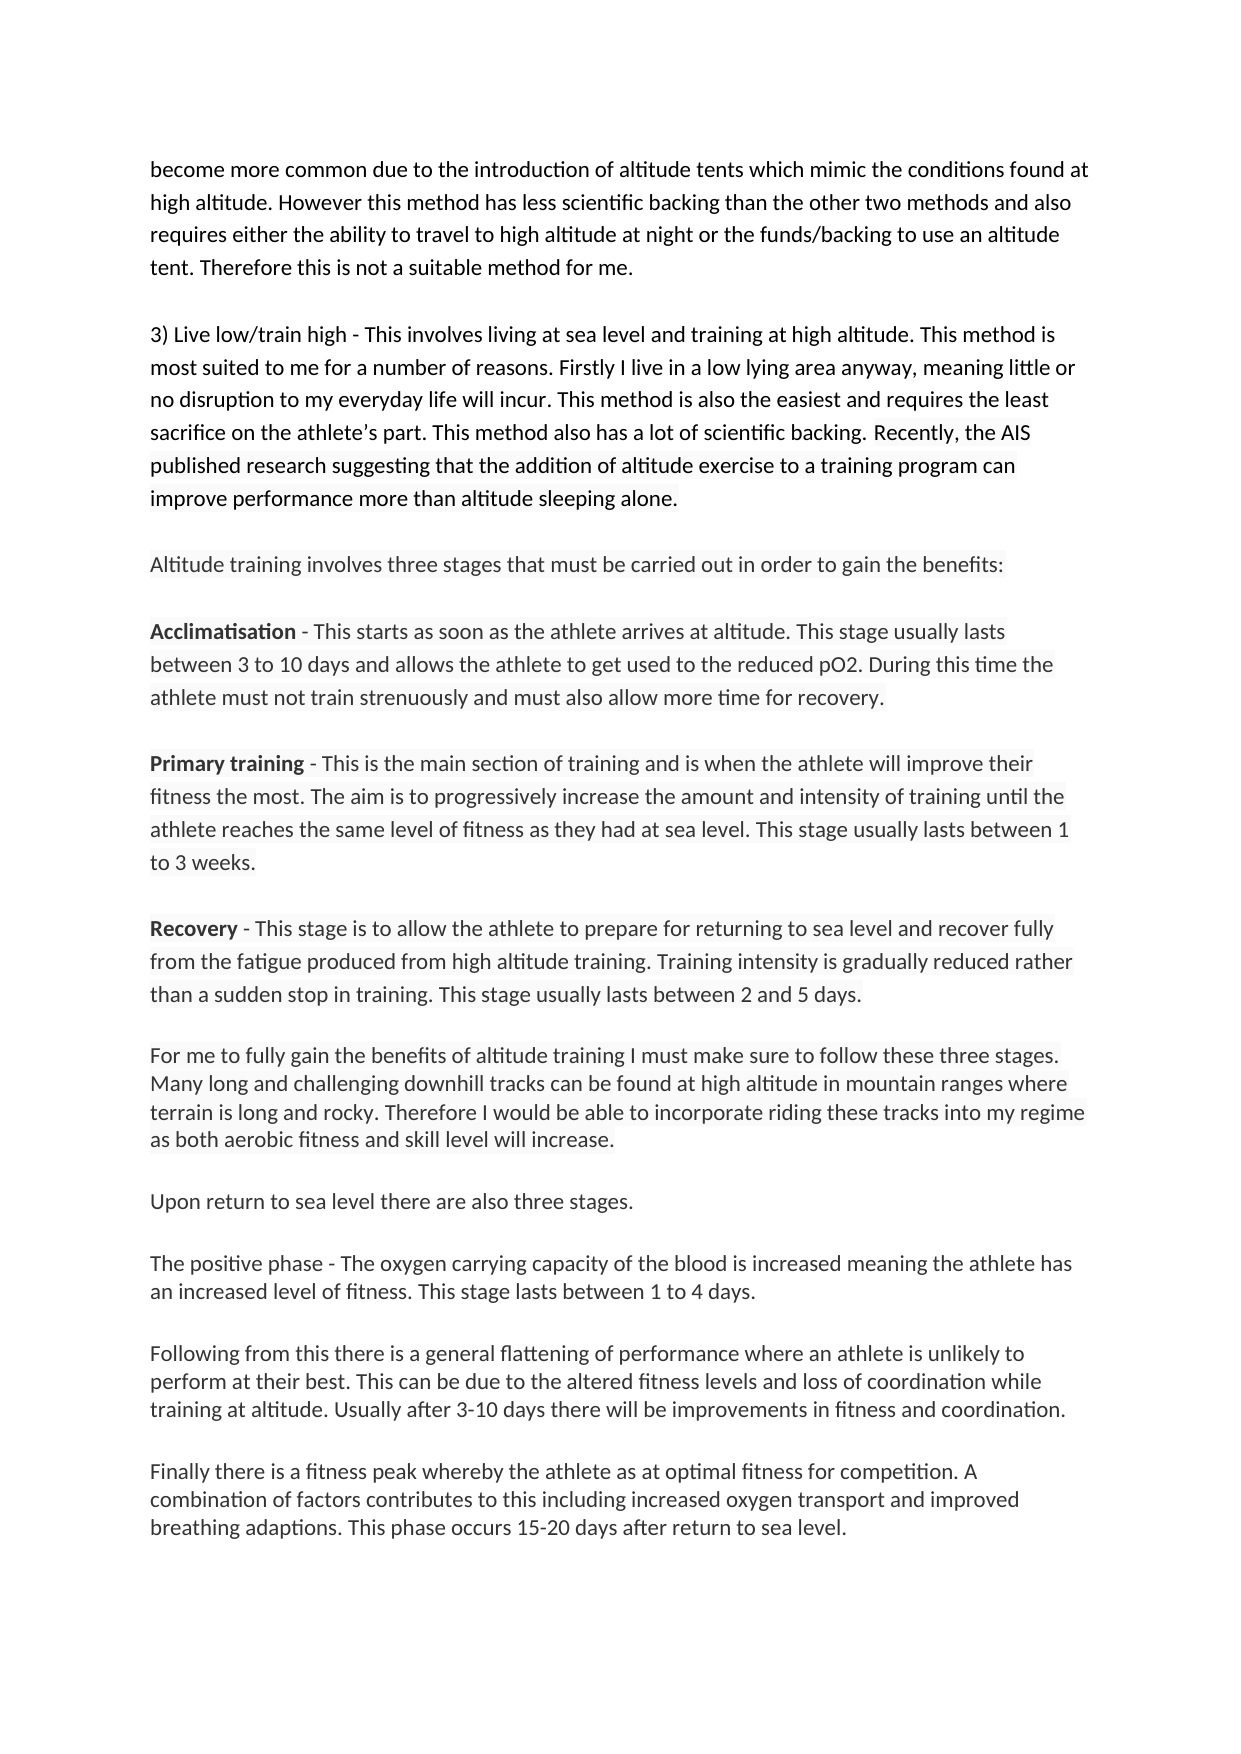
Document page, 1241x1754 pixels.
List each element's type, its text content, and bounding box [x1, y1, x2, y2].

text Altitude training involves three stages that must be carried out in order to gain the benefits: [150, 546, 1090, 578]
text Recovery - This stage is to allow the athlete to prepare for returning to sea level and recover fully from the fatigue produced from high altitude training. Training intensity is gradually reduced rather than a sudden stop in training. This stage usually lasts between 2 and 5 days. [150, 909, 1090, 1008]
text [150, 150, 1090, 281]
text Acclimatisation - This starts as soon as the athlete arrives at altitude. This stage usually lasts between 3 to 10 days and allows the athlete to get used to the reduced pO2. During this time the athlete must not train strenuously and must also allow more time for recovery. [150, 612, 1090, 711]
text Following from this there is a general flattening of performance where an athlete is unlikely to perform at their best. This can be due to the altered fitness levels and loss of coordination while training at altitude. Usually after 3-10 days there will be improvements in fitness and coordination. [150, 1339, 1090, 1423]
text For me to fully gain the benefits of altitude training I must make sure to follow these three stages. Many long and challenging downhill tracks can be found at high altitude in mountain ranges where terrain is long and rocky. Therefore I would be able to incorporate riding these tracks into my regime as both aerobic fitness and skill level will increase. [150, 1042, 1090, 1154]
text 3) Live low/train high - This involves living at sea level and training at high altitude. This method is most suited to me for a number of reasons. Firstly I live in a low lying area anyway, meaning little or no disruption to my everyday life will incur. This method is also the easiest and requires the least sacrifice on the athlete’s part. This method also has a lot of scientific backing. Recently, the AIS published research suggesting that the addition of altitude exercise to a training program can improve performance more than altitude sleeping alone. [150, 315, 1090, 512]
text Finally there is a fitness peak whereby the athlete as at optimal fitness for competition. A combination of factors contributes to this including increased oxygen transport and improved breathing adaptions. This phase occurs 15-20 days after return to sea level. [150, 1457, 1090, 1541]
text Primary training - This is the main section of training and is when the athlete will improve their fitness the most. The aim is to progressively increase the amount and intensity of training until the athlete reaches the same level of fitness as they had at sea level. This stage usually lasts between 1 to 3 weeks. [150, 744, 1090, 876]
text The positive phase - The oxygen carrying capacity of the blood is increased meaning the athlete has an increased level of fitness. This stage lasts between 1 to 4 days. [150, 1249, 1090, 1305]
text Upon return to sea level there are also three stages. [150, 1187, 1090, 1215]
